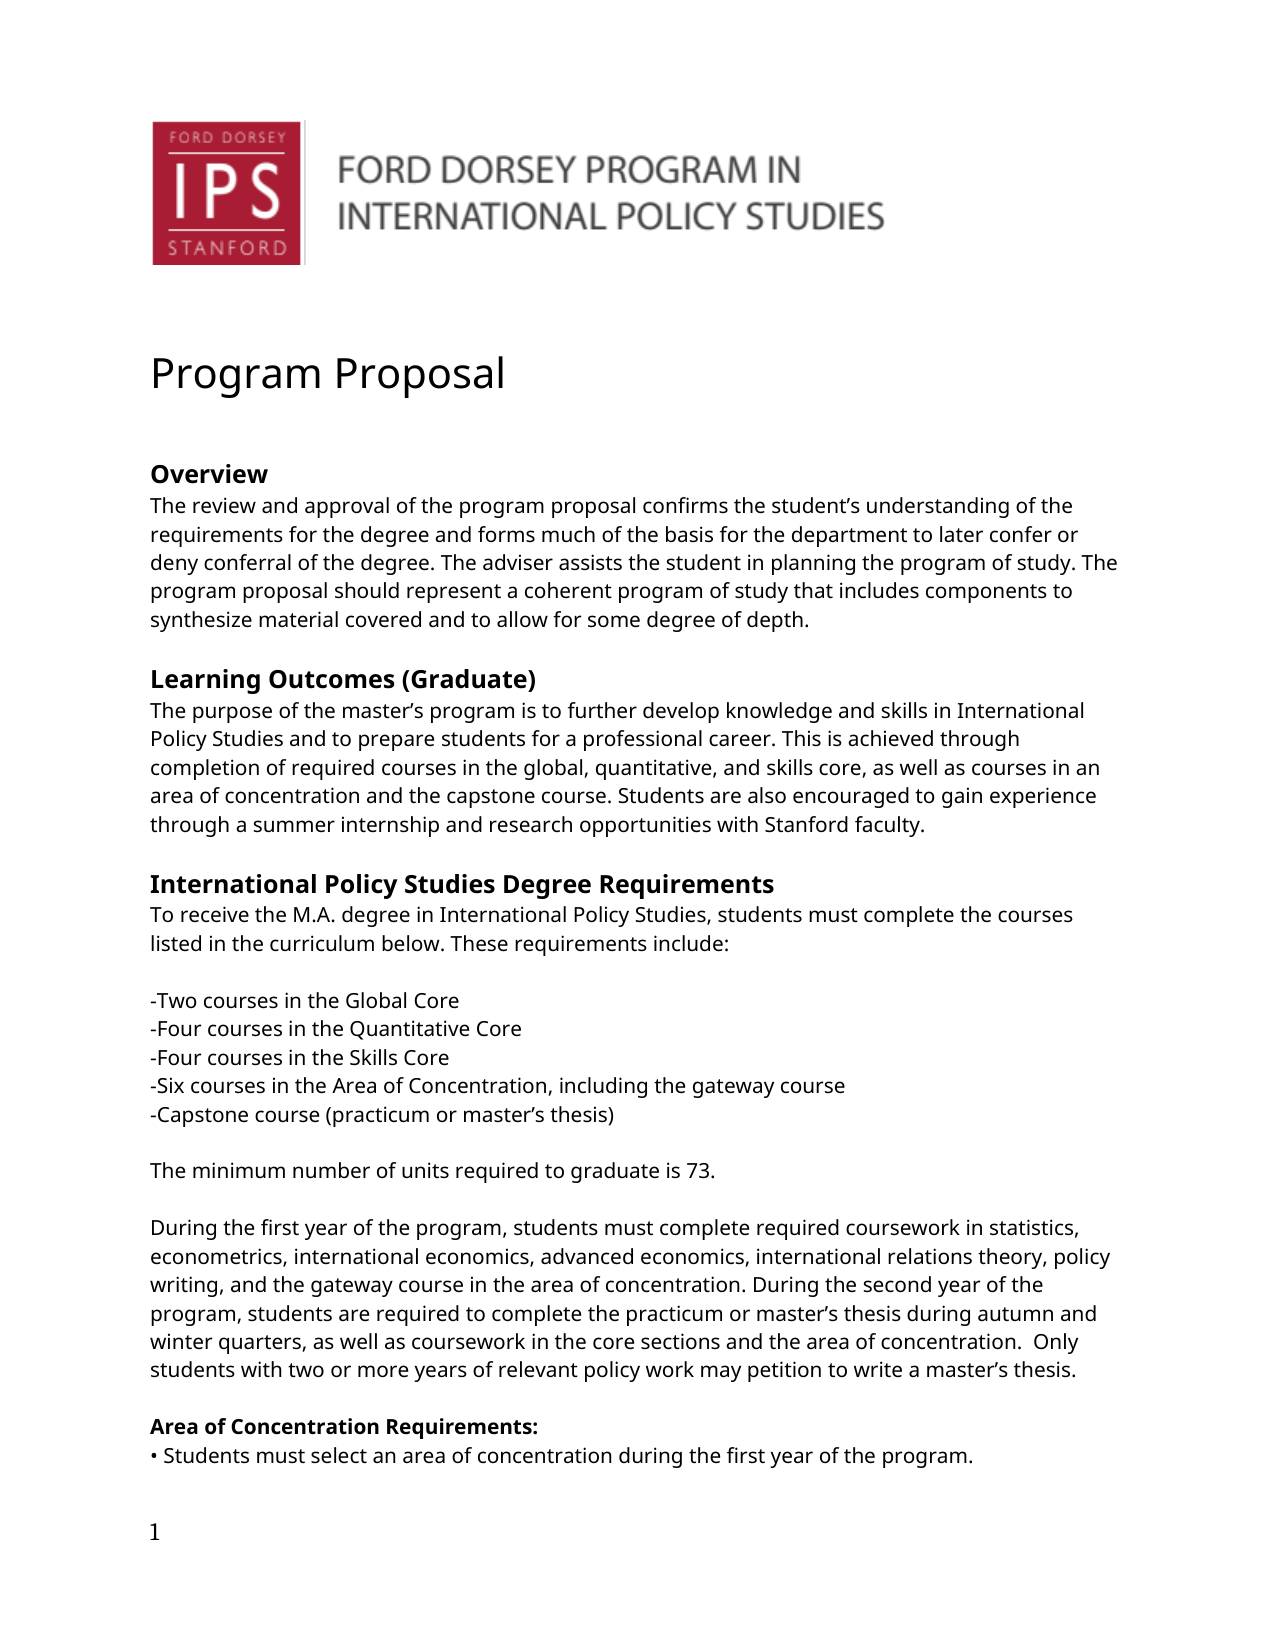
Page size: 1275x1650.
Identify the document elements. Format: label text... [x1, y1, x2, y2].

text -Six courses in the Area of Concentration, including the gateway course [150, 1071, 1125, 1100]
text The review and approval of the program proposal confirms the student’s understanding of the requirements for the degree and forms much of the basis for the department to later confer or deny conferral of the degree. The adviser assists the student in planning the program of study. The program proposal should represent a coherent program of study that includes components to synthesize material covered and to allow for some degree of depth. [150, 491, 1125, 633]
text International Policy Studies Degree Requirements [150, 867, 1125, 901]
text During the first year of the program, students must complete required coursework in statistics, econometrics, international economics, advanced economics, international relations theory, policy writing, and the gateway course in the area of concentration. During the second year of the program, students are required to complete the practicum or master’s thesis during autumn and winter quarters, as well as coursework in the core sections and the area of concentration. Only students with two or more years of relevant policy work may petition to write a master’s thesis. [150, 1213, 1125, 1384]
text The purpose of the master’s program is to further develop knowledge and skills in International Policy Studies and to prepare students for a professional career. This is achieved through completion of required courses in the global, quantitative, and skills core, as well as courses in an area of concentration and the capstone course. Students are also encouraged to gain experience through a summer internship and research opportunities with Stanford faculty. [150, 696, 1125, 838]
text -Four courses in the Quantitative Core [150, 1014, 1125, 1043]
text -Capstone course (practicum or master’s thesis) [150, 1100, 1125, 1128]
text Overview [150, 457, 1125, 491]
text To receive the M.A. degree in International Policy Studies, students must complete the courses listed in the curriculum below. These requirements include: [150, 901, 1125, 957]
text -Four courses in the Skills Core [150, 1043, 1125, 1071]
text The minimum number of units required to graduate is 73. [150, 1157, 1125, 1185]
text Learning Outcomes (Graduate) [150, 662, 1125, 696]
text Program Proposal [150, 344, 1125, 400]
text Area of Concentration Requirements: [150, 1412, 1125, 1441]
text • Students must select an area of concentration during the first year of the program. [150, 1441, 1125, 1469]
text -Two courses in the Global Core [150, 986, 1125, 1014]
